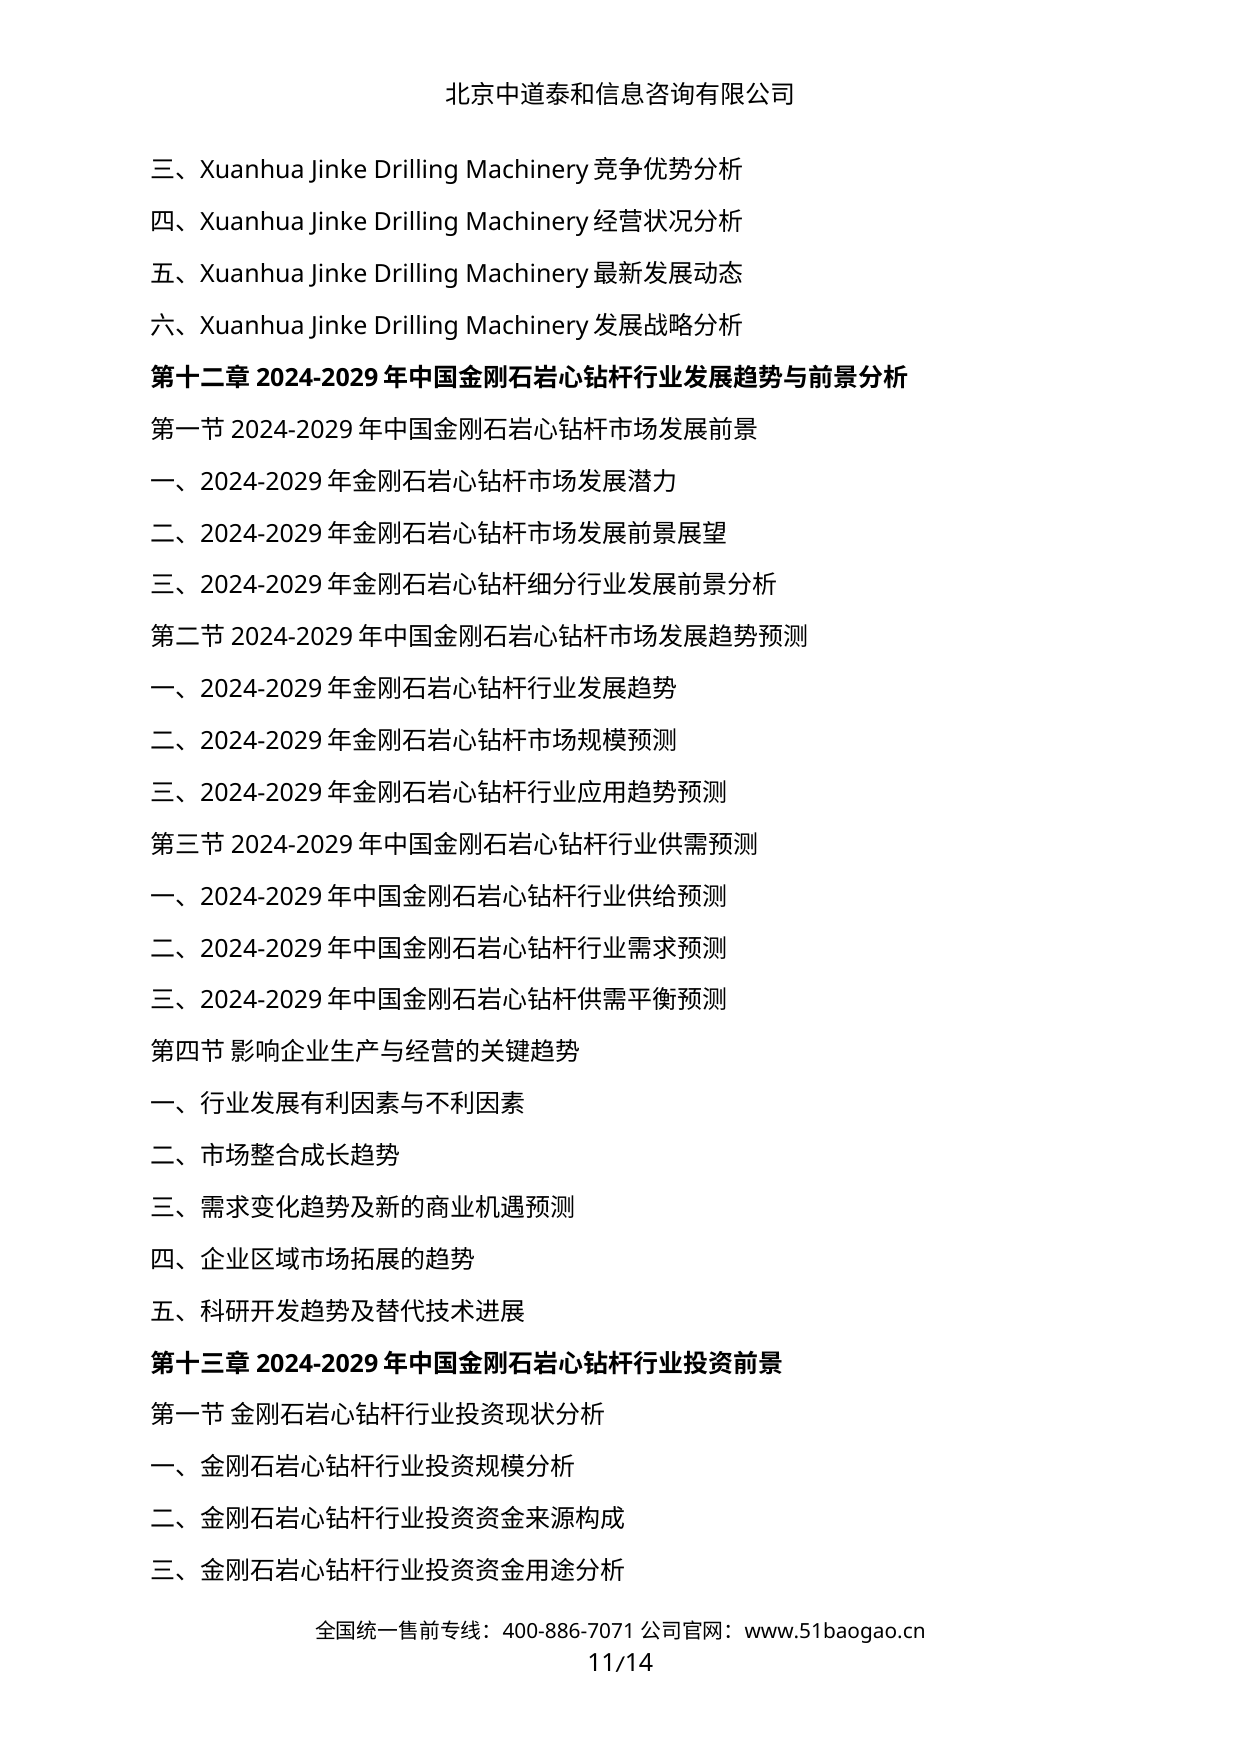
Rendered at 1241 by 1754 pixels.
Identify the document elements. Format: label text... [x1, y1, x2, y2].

text 第一节 金刚石岩心钻杆行业投资现状分析 [150, 1395, 1090, 1431]
text 一、行业发展有利因素与不利因素 [150, 1084, 1090, 1120]
text 第三节 2024-2029年中国金刚石岩心钻杆行业供需预测 [150, 824, 1090, 861]
text 一、2024-2029年金刚石岩心钻杆行业发展趋势 [150, 669, 1090, 705]
text 第十三章 2024-2029年中国金刚石岩心钻杆行业投资前景 [150, 1343, 1090, 1379]
text 三、2024-2029年金刚石岩心钻杆细分行业发展前景分析 [150, 565, 1090, 601]
text 二、金刚石岩心钻杆行业投资资金来源构成 [150, 1499, 1090, 1535]
text 二、市场整合成长趋势 [150, 1136, 1090, 1172]
text 五、科研开发趋势及替代技术进展 [150, 1291, 1090, 1327]
text 二、2024-2029年金刚石岩心钻杆市场规模预测 [150, 721, 1090, 757]
text 三、金刚石岩心钻杆行业投资资金用途分析 [150, 1551, 1090, 1587]
text 五、Xuanhua Jinke Drilling Machinery最新发展动态 [150, 254, 1090, 290]
text 第四节 影响企业生产与经营的关键趋势 [150, 1032, 1090, 1068]
text 四、Xuanhua Jinke Drilling Machinery经营状况分析 [150, 202, 1090, 238]
text 三、需求变化趋势及新的商业机遇预测 [150, 1187, 1090, 1224]
text 一、金刚石岩心钻杆行业投资规模分析 [150, 1447, 1090, 1483]
text 三、Xuanhua Jinke Drilling Machinery竞争优势分析 [150, 150, 1090, 186]
text 第二节 2024-2029年中国金刚石岩心钻杆市场发展趋势预测 [150, 617, 1090, 653]
text 二、2024-2029年中国金刚石岩心钻杆行业需求预测 [150, 928, 1090, 964]
text 四、企业区域市场拓展的趋势 [150, 1239, 1090, 1276]
text 三、2024-2029年中国金刚石岩心钻杆供需平衡预测 [150, 980, 1090, 1016]
text 第十二章 2024-2029年中国金刚石岩心钻杆行业发展趋势与前景分析 [150, 357, 1090, 394]
text 六、Xuanhua Jinke Drilling Machinery发展战略分析 [150, 306, 1090, 342]
text 一、2024-2029年中国金刚石岩心钻杆行业供给预测 [150, 876, 1090, 912]
text 第一节 2024-2029年中国金刚石岩心钻杆市场发展前景 [150, 409, 1090, 446]
text 三、2024-2029年金刚石岩心钻杆行业应用趋势预测 [150, 772, 1090, 809]
text 二、2024-2029年金刚石岩心钻杆市场发展前景展望 [150, 513, 1090, 549]
text 一、2024-2029年金刚石岩心钻杆市场发展潜力 [150, 461, 1090, 497]
